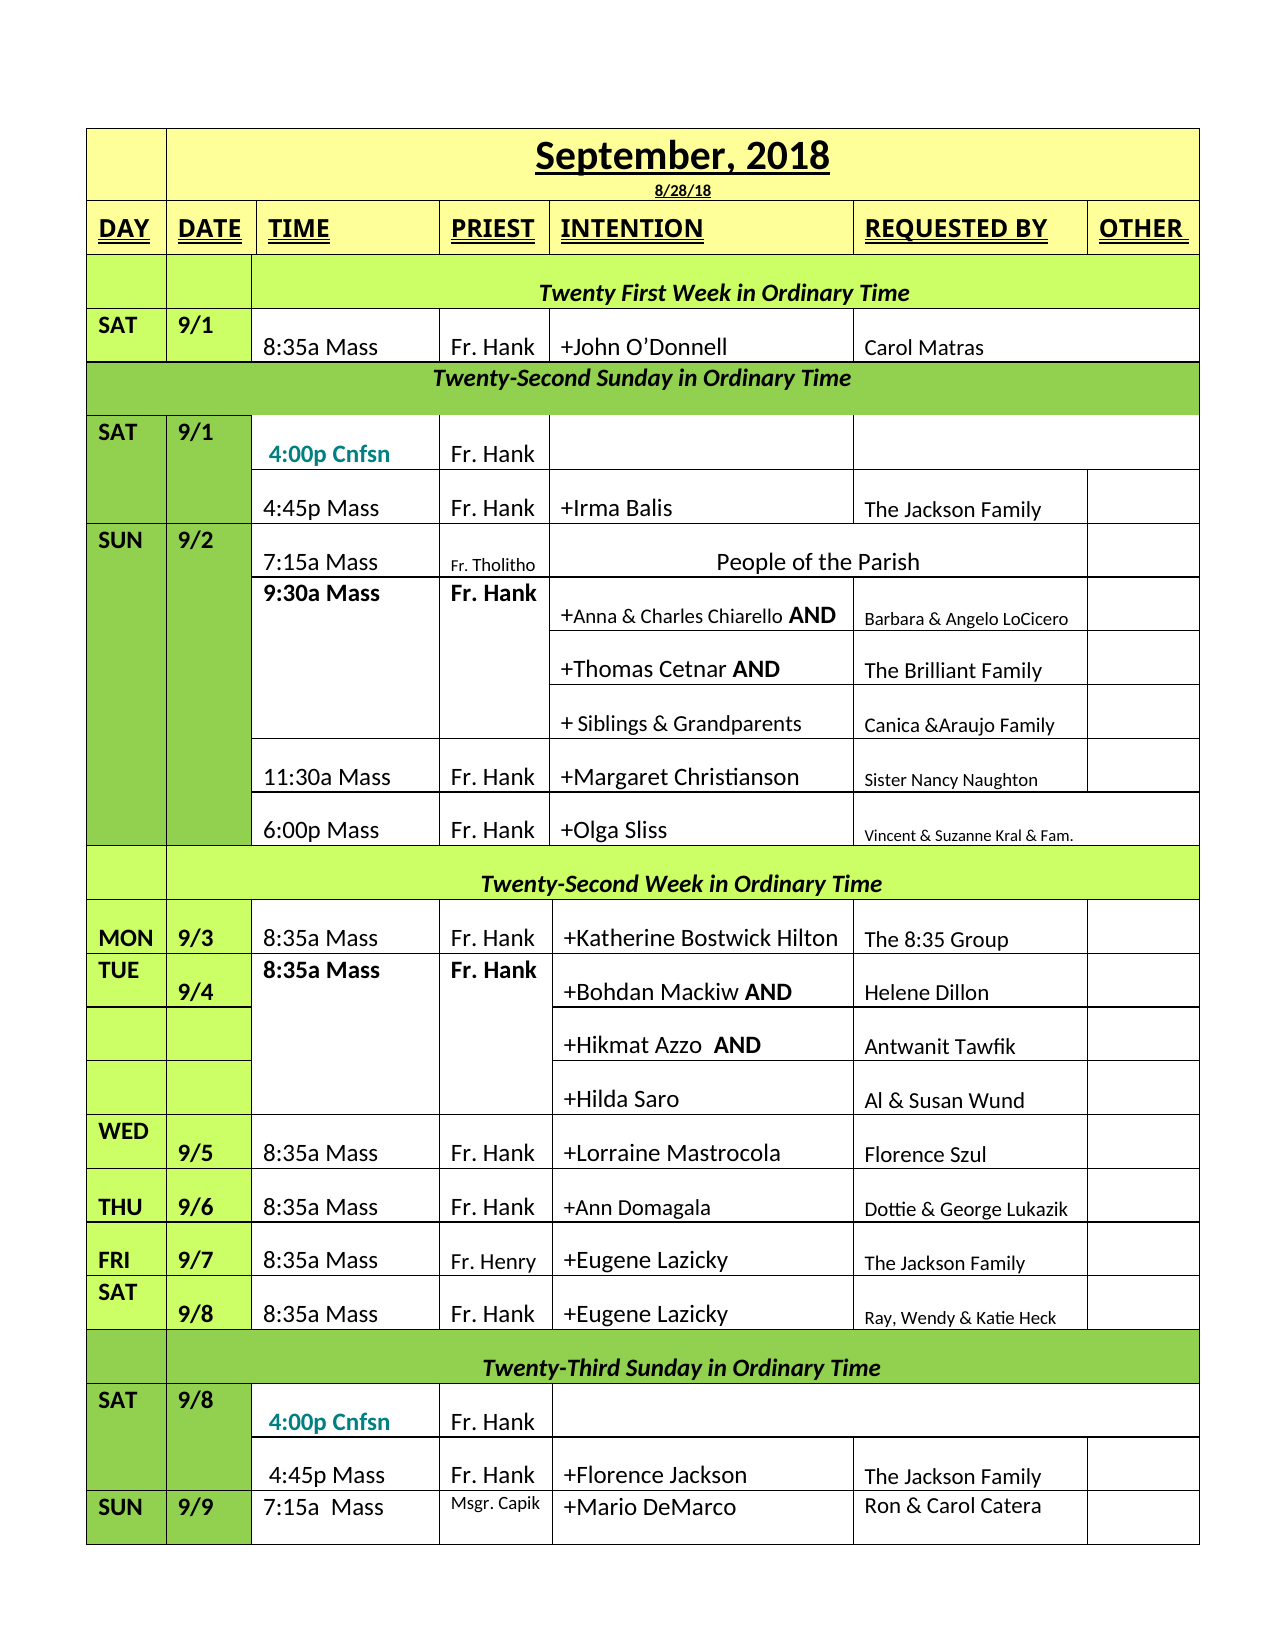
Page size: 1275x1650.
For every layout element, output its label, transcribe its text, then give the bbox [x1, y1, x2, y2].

table_cell [1088, 1276, 1199, 1329]
table_cell Antwanit Tawfik [854, 1008, 1087, 1060]
table_cell [87, 846, 166, 899]
table_cell Fr. Hank [440, 1384, 552, 1436]
table_cell 8:35a Mass [252, 1276, 439, 1329]
table_cell [1088, 1061, 1199, 1114]
table_cell The Brilliant Family [854, 631, 1087, 684]
table_cell 9/6 [167, 1169, 251, 1221]
table_cell +Eugene Lazicky [553, 1223, 853, 1275]
table_cell 8:35a Mass [252, 1169, 439, 1221]
table_cell Fr. Hank [440, 1438, 552, 1490]
table_cell Fr. Hank [440, 578, 549, 738]
table_cell 7:15a Mass [252, 1491, 439, 1544]
table_cell +John O’Donnell [550, 309, 853, 361]
table_cell +Eugene Lazicky [553, 1276, 853, 1329]
table_cell +Anna & Charles Chiarello AND [550, 578, 853, 630]
table_cell 6:00p Mass [252, 793, 439, 845]
table_cell SUN [87, 1491, 166, 1544]
table_cell +Hilda Saro [553, 1061, 853, 1114]
table_cell Dottie & George Lukazik [854, 1169, 1087, 1221]
table_cell 8:35a Mass [252, 954, 439, 1114]
table_cell TIME [257, 201, 439, 254]
table_cell 9/3 [167, 900, 251, 953]
table_cell [167, 1061, 251, 1114]
table_header September, 2018 8/28/18 [167, 129, 1199, 200]
table_cell [1088, 470, 1199, 523]
table_cell Fr. Hank [440, 793, 549, 845]
table_cell +Lorraine Mastrocola [553, 1115, 853, 1168]
table_cell +Mario DeMarco [553, 1491, 853, 1544]
table_cell The Jackson Family [854, 470, 1087, 523]
table_cell INTENTION [550, 201, 853, 254]
table_cell [550, 415, 853, 469]
table_cell 4:45p Mass [252, 1438, 439, 1490]
table_cell [1088, 1115, 1199, 1168]
table_cell THU [87, 1169, 166, 1221]
table_cell OTHER [1088, 201, 1199, 254]
table_cell [1088, 1491, 1199, 1544]
table_cell SAT [87, 1276, 166, 1329]
table_cell Fr. Hank [440, 1115, 552, 1168]
table_cell DAY [87, 201, 166, 254]
table_cell Al & Susan Wund [854, 1061, 1087, 1114]
table_cell Fr. Hank [440, 309, 549, 361]
table_cell SAT [87, 309, 166, 361]
table_cell 9/8 [167, 1384, 251, 1490]
table_cell Barbara & Angelo LoCicero [854, 578, 1087, 630]
table_cell Twenty-Second Sunday in Ordinary Time [87, 363, 1199, 415]
table_cell [553, 1384, 1199, 1436]
table_cell Fr. Hank [440, 900, 552, 953]
table_cell DATE [167, 201, 256, 254]
table_cell Fr. Hank [440, 954, 552, 1114]
table_cell 4:00p Cnfsn [252, 415, 439, 469]
table_cell 9/5 [167, 1115, 251, 1168]
table_cell +Florence Jackson [553, 1438, 853, 1490]
table_cell +Olga Sliss [550, 793, 853, 845]
table_cell [1088, 631, 1199, 684]
table_cell [1088, 578, 1199, 630]
table_cell MON [87, 900, 166, 953]
table_cell 8:35a Mass [252, 1223, 439, 1275]
table_cell Fr. Hank [440, 1276, 552, 1329]
table_cell [1088, 524, 1199, 576]
table_cell [87, 1008, 166, 1060]
table_cell +Thomas Cetnar AND [550, 631, 853, 684]
table_cell +Irma Balis [550, 470, 853, 523]
table_cell +Katherine Bostwick Hilton [553, 900, 853, 953]
table_cell PRIEST [440, 201, 549, 254]
table_cell [1088, 1223, 1199, 1275]
table_cell Canica &Araujo Family [854, 685, 1087, 738]
table_cell 7:15a Mass [252, 524, 439, 576]
table_cell The Jackson Family [854, 1223, 1087, 1275]
table_cell 9/2 [167, 524, 251, 845]
table_cell WED [87, 1115, 166, 1168]
table_cell Twenty First Week in Ordinary Time [252, 255, 1199, 308]
table_cell 9/1 [167, 416, 251, 523]
table_cell [1088, 954, 1199, 1006]
table_cell +Hikmat Azzo AND [553, 1008, 853, 1060]
table_cell Fr. Hank [440, 739, 549, 791]
table_cell 8:35a Mass [252, 900, 439, 953]
table_cell [1088, 1169, 1199, 1221]
table_cell TUE [87, 954, 166, 1006]
table_cell SAT [87, 1384, 166, 1490]
table_cell Fr. Hank [440, 1169, 552, 1221]
table_cell +Bohdan Mackiw AND [553, 954, 853, 1006]
table_cell [87, 255, 166, 308]
table_cell [87, 1330, 166, 1383]
table_cell Fr. Hank [440, 415, 549, 469]
table_cell [167, 1008, 251, 1060]
table_cell 9/1 [167, 309, 251, 361]
table_cell 9/9 [167, 1491, 251, 1544]
table_cell [87, 1061, 166, 1114]
table_cell 11:30a Mass [252, 739, 439, 791]
table_cell 8:35a Mass [252, 309, 439, 361]
table_cell The Jackson Family [854, 1438, 1087, 1490]
table_cell 9/4 [167, 954, 251, 1006]
table_cell REQUESTED BY [854, 201, 1087, 254]
table_cell Fr. Henry [440, 1223, 552, 1275]
table_cell Twenty-Third Sunday in Ordinary Time [167, 1330, 1199, 1383]
table_header [87, 129, 166, 200]
table_cell Carol Matras [854, 309, 1199, 361]
table_cell 4:00p Cnfsn [252, 1384, 439, 1436]
table_cell [1088, 1008, 1199, 1060]
table_cell Twenty-Second Week in Ordinary Time [167, 846, 1199, 899]
table_cell [854, 415, 1199, 469]
table_cell 9/8 [167, 1276, 251, 1329]
table_cell 4:45p Mass [252, 470, 439, 523]
table_cell Helene Dillon [854, 954, 1087, 1006]
table_cell SAT [87, 416, 166, 523]
table_cell + Siblings & Grandparents [550, 685, 853, 738]
table_cell SUN [87, 524, 166, 845]
table_cell 9:30a Mass [252, 578, 439, 738]
table_cell [1088, 685, 1199, 738]
table_cell FRI [87, 1223, 166, 1275]
table_cell Ron & Carol Catera [854, 1491, 1087, 1544]
table_cell Fr. Hank [440, 470, 549, 523]
table_cell People of the Parish [550, 524, 1087, 576]
table_cell The 8:35 Group [854, 900, 1087, 953]
table_cell Sister Nancy Naughton [854, 739, 1087, 791]
table_cell 8:35a Mass [252, 1115, 439, 1168]
table_cell [167, 255, 251, 308]
table_cell +Ann Domagala [553, 1169, 853, 1221]
table_cell Fr. Tholitho [440, 524, 549, 576]
table_cell 9/7 [167, 1223, 251, 1275]
table_cell Msgr. Capik [440, 1491, 552, 1544]
table_cell Ray, Wendy & Katie Heck [854, 1276, 1087, 1329]
table_cell [1088, 739, 1199, 791]
table_cell Florence Szul [854, 1115, 1087, 1168]
table_cell +Margaret Christianson [550, 739, 853, 791]
table_cell [1088, 900, 1199, 953]
table_cell [1088, 1438, 1199, 1490]
table_cell Vincent & Suzanne Kral & Fam. [854, 793, 1199, 845]
